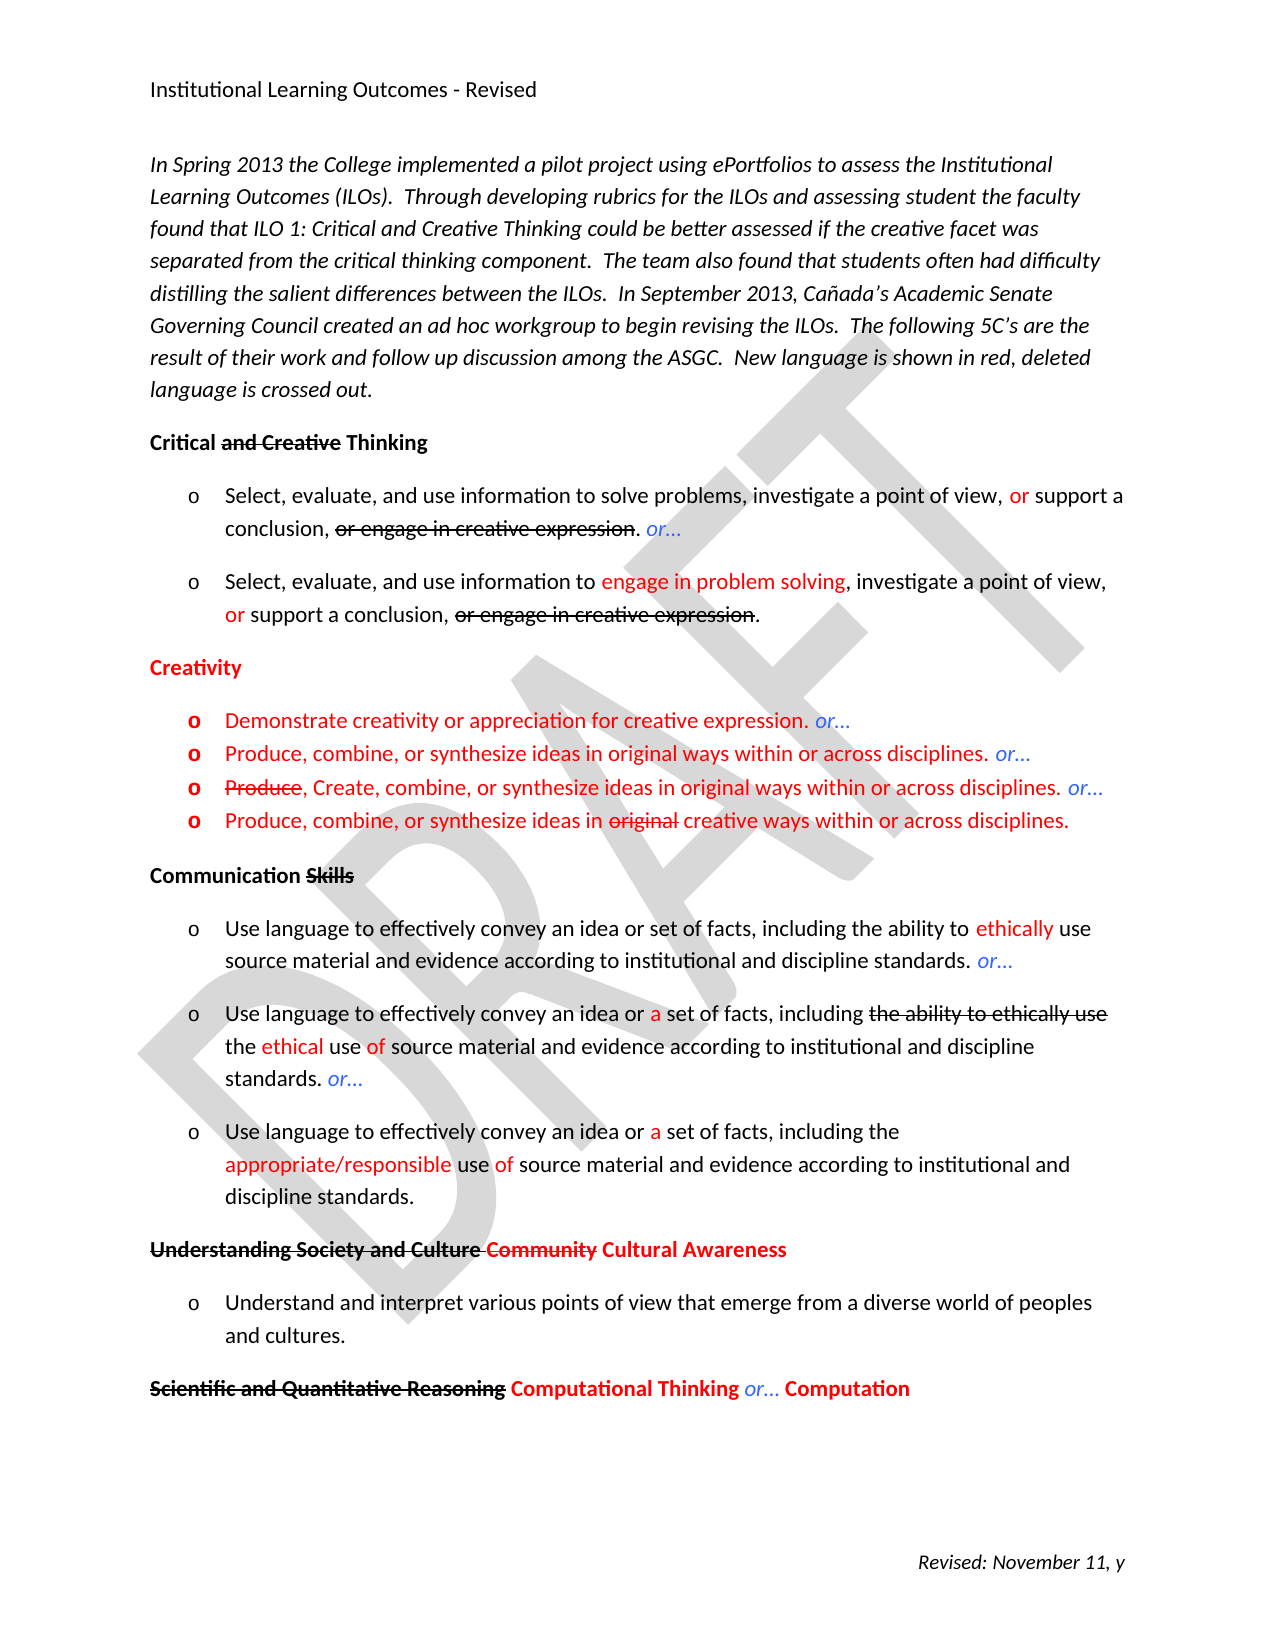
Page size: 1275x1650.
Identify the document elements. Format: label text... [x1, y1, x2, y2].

text Communication Skills [150, 861, 1125, 889]
text Understanding Society and Culture Community Cultural Awareness [150, 1235, 1125, 1263]
list Understand and interpret various points of view that emerge from a diverse world of peoples and cultures. [187, 1288, 1125, 1349]
list Produce, combine, or synthesize ideas in original ways within or across disciplines. or… [187, 739, 1125, 768]
list Use language to effectively convey an idea or a set of facts, including the appropriate/responsible use of source material and evidence according to institutional and discipline standards. [187, 1117, 1125, 1210]
list Use language to effectively convey an idea or set of facts, including the ability to ethically use source material and evidence according to institutional and discipline standards. or… [187, 914, 1125, 974]
list Produce, combine, or synthesize ideas in original creative ways within or across disciplines. [187, 806, 1125, 836]
text In Spring 2013 the College implemented a pilot project using ePortfolios to assess the Institutional Learning Outcomes (ILOs). Through developing rubrics for the ILOs and assessing student the faculty found that ILO 1: Critical and Creative Thinking could be better assessed if the creative facet was separated from the critical thinking component. The team also found that students often had difficulty distilling the salient differences between the ILOs. In September 2013, Cañada’s Academic Senate Governing Council created an ad hoc workgroup to begin revising the ILOs. The following 5C’s are the result of their work and follow up discussion among the ASGC. New language is shown in red, deleted language is crossed out. [150, 150, 1125, 403]
list Use language to effectively convey an idea or a set of facts, including the ability to ethically use the ethical use of source material and evidence according to institutional and discipline standards. or… [187, 999, 1125, 1092]
list Produce, Create, combine, or synthesize ideas in original ways within or across disciplines. or… [187, 773, 1125, 802]
text Critical and Creative Thinking [150, 428, 1125, 456]
list Demonstrate creativity or appreciation for creative expression. or… [187, 706, 1125, 735]
list Select, evaluate, and use information to solve problems, investigate a point of view, or support a conclusion, or engage in creative expression. or… [187, 481, 1125, 542]
text Creativity [150, 653, 1125, 681]
list Select, evaluate, and use information to engage in problem solving, investigate a point of view, or support a conclusion, or engage in creative expression. [187, 567, 1125, 628]
text Scientific and Quantitative Reasoning Computational Thinking or… Computation [150, 1374, 1125, 1402]
